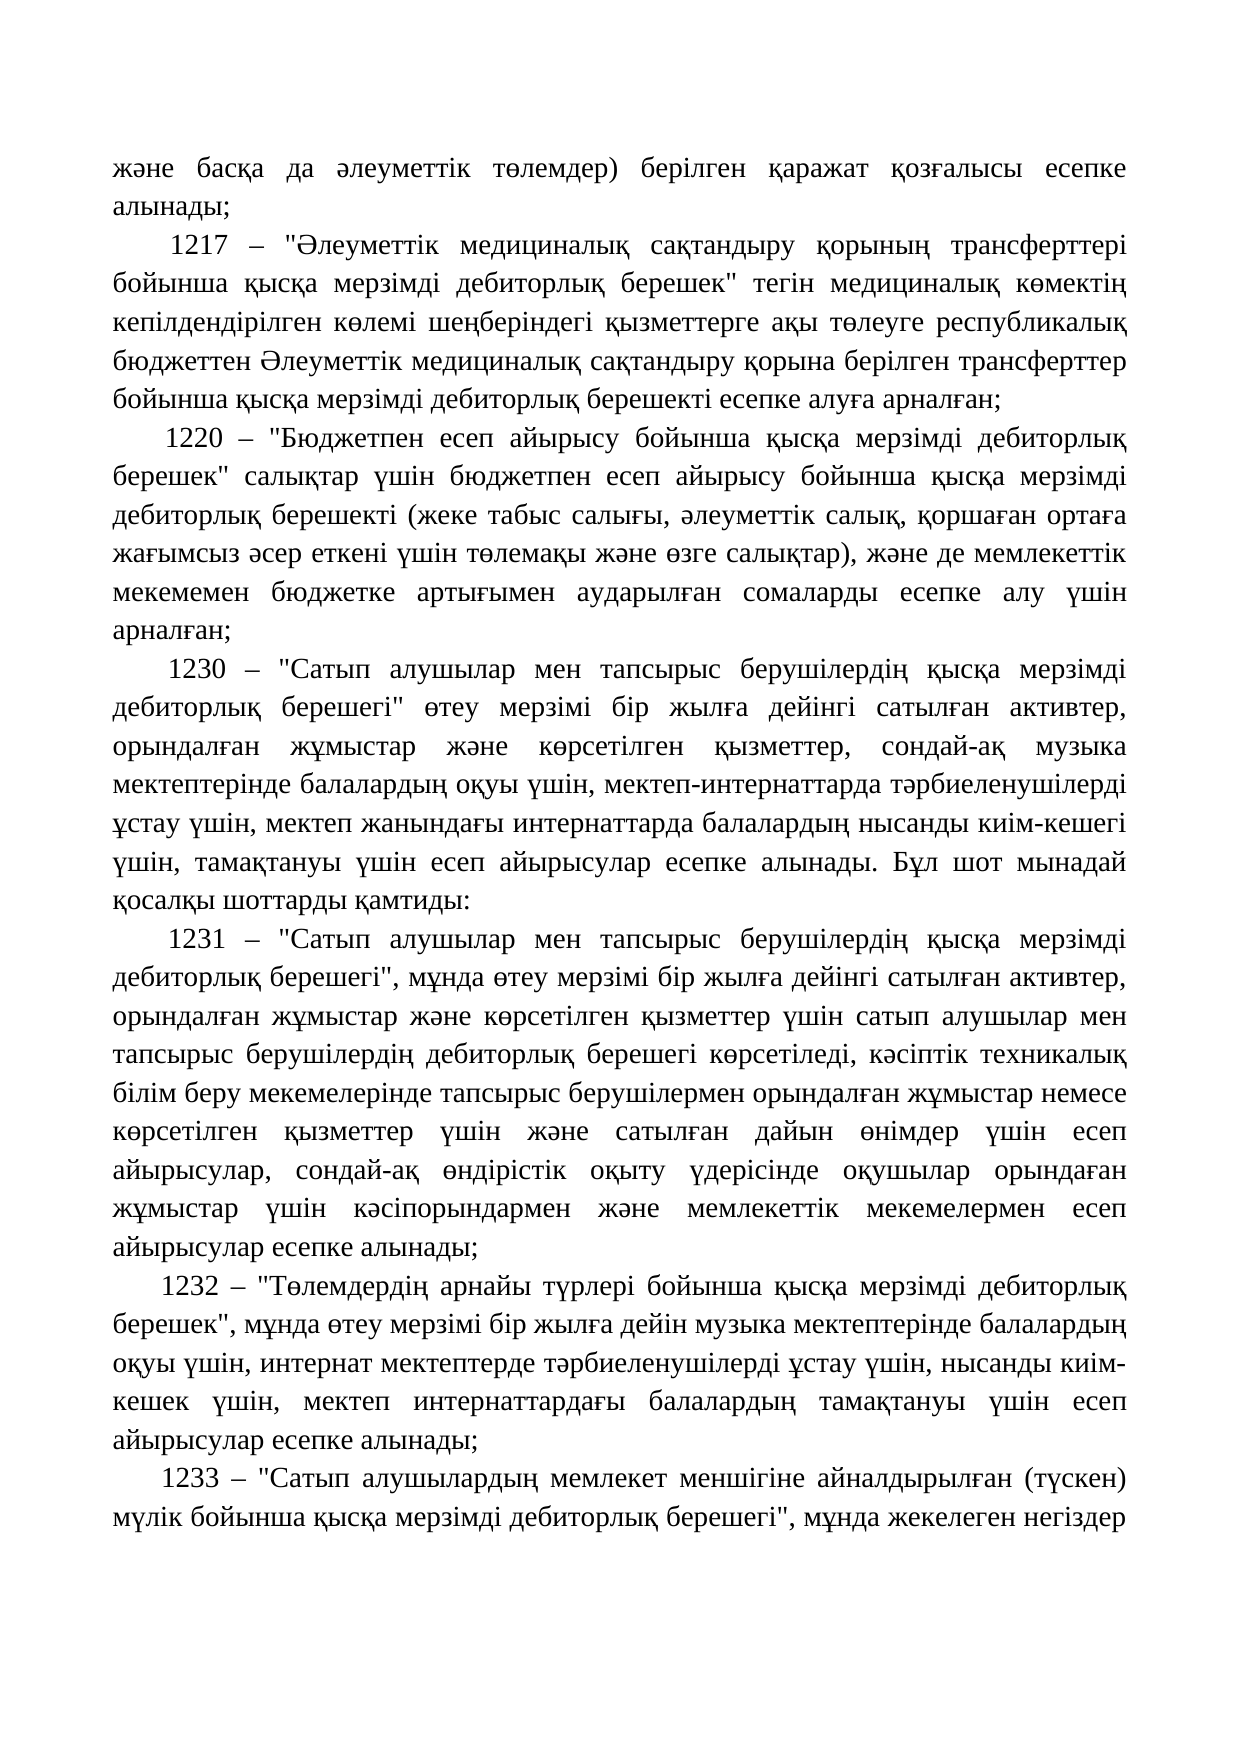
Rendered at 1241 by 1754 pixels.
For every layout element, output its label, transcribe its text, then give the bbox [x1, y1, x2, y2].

text 1231 – "Сатып алушылар мен тапсырыс берушілердің қысқа мерзімді дебиторлық берешегі", мұнда өтеу мерзімі бір жылға дейінгі сатылған активтер, орындалған жұмыстар және көрсетілген қызметтер үшін сатып алушылар мен тапсырыс берушілердің дебиторлық берешегі көрсетіледі, кәсіптік техникалық білім беру мекемелерінде тапсырыс берушілермен орындалған жұмыстар немесе көрсетілген қызметтер үшін және сатылған дайын өнімдер үшін есеп айырысулар, сондай-ақ өндірістік оқыту үдерісінде оқушылар орындаған жұмыстар үшін кәсіпорындармен және мемлекеттік мекемелермен есеп айырысулар есепке алынады; [112, 921, 1128, 1263]
text 1217 – "Әлеуметтік медициналық сақтандыру қорының трансферттері бойынша қысқа мерзімді дебиторлық берешек" тегін медициналық көмектің кепілдендірілген көлемі шеңберіндегі қызметтерге ақы төлеуге республикалық бюджеттен Әлеуметтік медициналық сақтандыру қорына берілген трансферттер бойынша қысқа мерзімді дебиторлық берешекті есепке алуға арналған; [112, 227, 1128, 415]
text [112, 150, 1128, 222]
text 1230 – "Сатып алушылар мен тапсырыс берушілердің қысқа мерзімді дебиторлық берешегі" өтеу мерзімі бір жылға дейінгі сатылған активтер, орындалған жұмыстар және көрсетілген қызметтер, сондай-ақ музыка мектептерінде балалардың оқуы үшін, мектеп-интернаттарда тәрбиеленушілерді ұстау үшін, мектеп жанындағы интернаттарда балалардың нысанды киім-кешегі үшін, тамақтануы үшін есеп айырысулар есепке алынады. Бұл шот мынадай қосалқы шоттарды қамтиды: [112, 651, 1128, 916]
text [112, 1460, 1128, 1532]
text 1232 – "Төлемдердің арнайы түрлері бойынша қысқа мерзімді дебиторлық берешек", мұнда өтеу мерзімі бір жылға дейін музыка мектептерінде балалардың оқуы үшін, интернат мектептерде тәрбиеленушілерді ұстау үшін, нысанды киім-кешек үшін, мектеп интернаттардағы балалардың тамақтануы үшін есеп айырысулар есепке алынады; [112, 1268, 1128, 1455]
text 1220 – "Бюджетпен есеп айырысу бойынша қысқа мерзімді дебиторлық берешек" салықтар үшін бюджетпен есеп айырысу бойынша қысқа мерзімді дебиторлық берешекті (жеке табыс салығы, әлеуметтік салық, қоршаған ортаға жағымсыз әсер еткені үшін төлемақы және өзге салықтар), және де мемлекеттік мекемемен бюджетке артығымен аударылған сомаларды есепке алу үшін арналған; [112, 420, 1128, 646]
